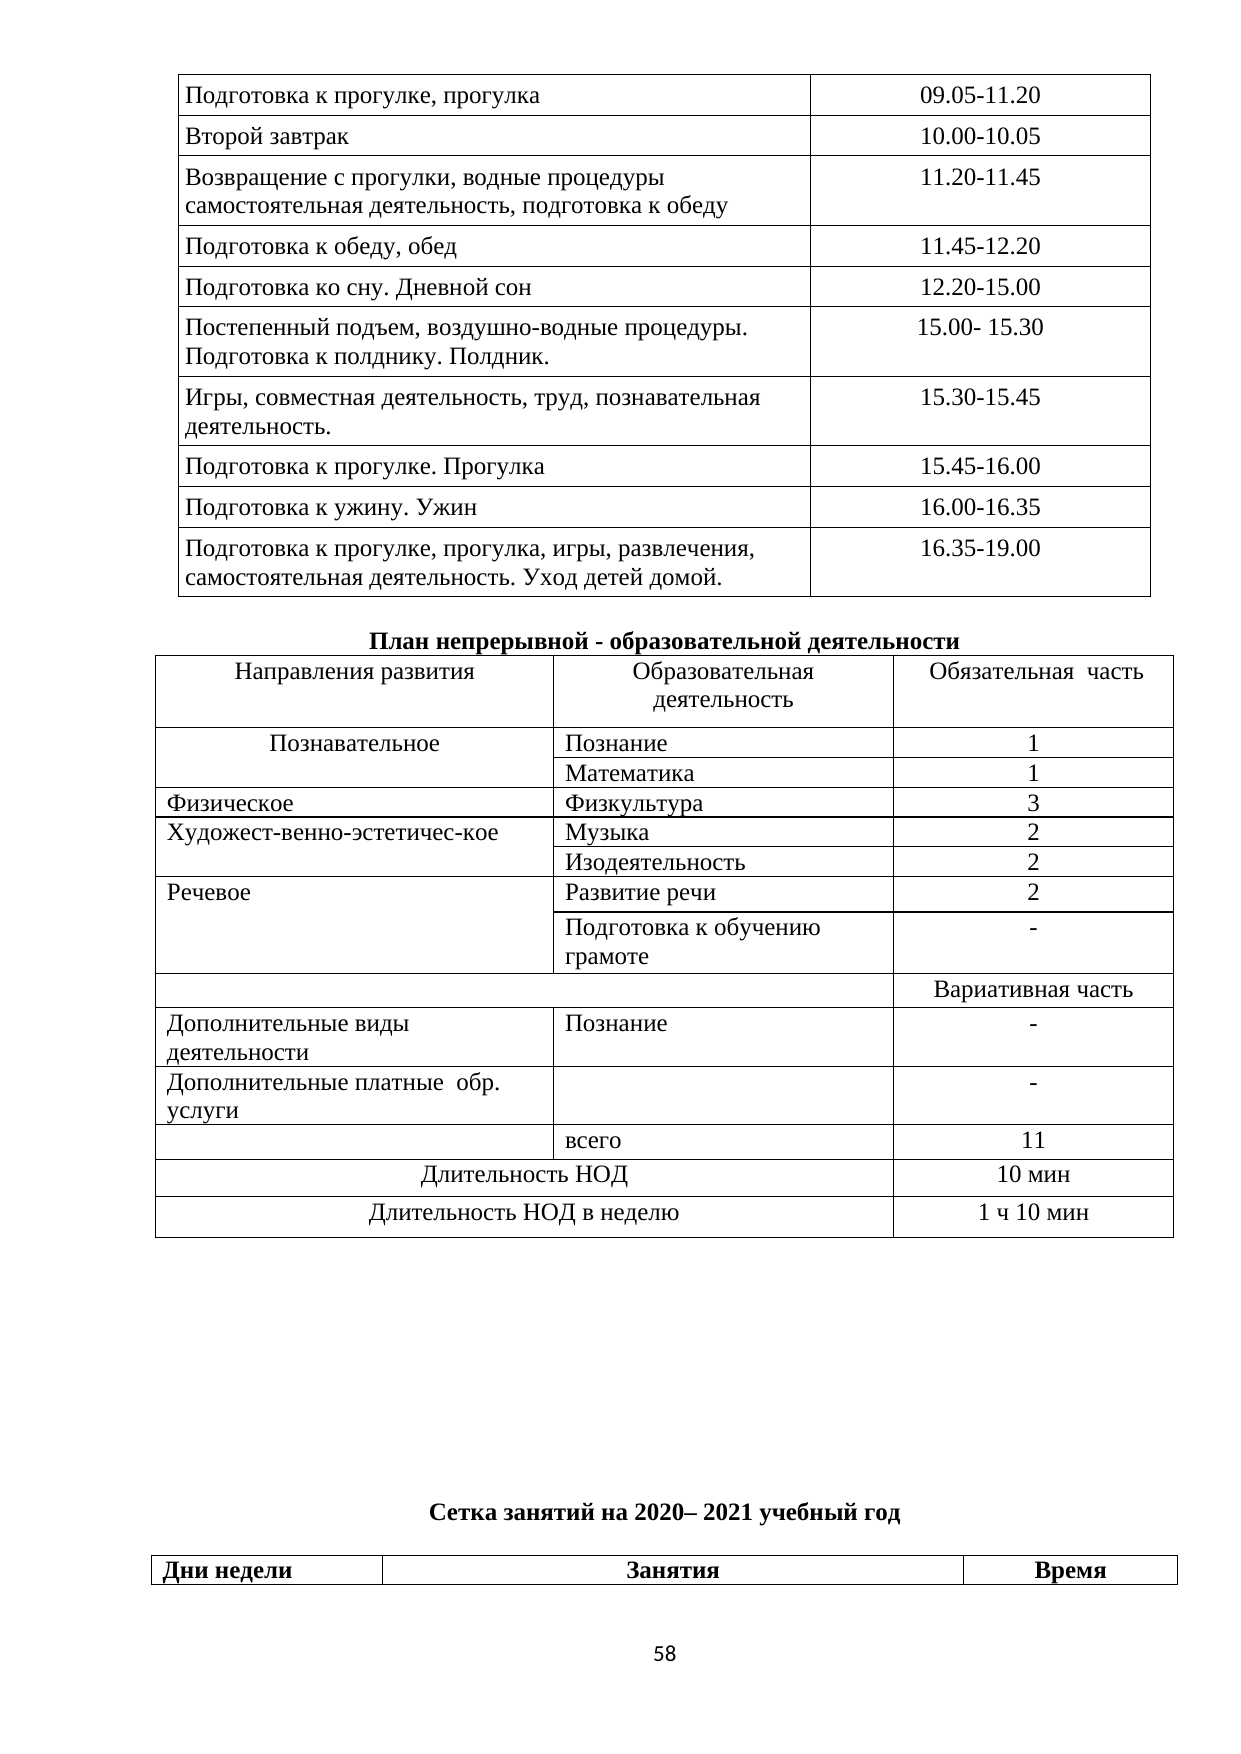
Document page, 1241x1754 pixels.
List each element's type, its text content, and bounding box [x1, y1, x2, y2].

table_cell Длительность НОД [156, 1160, 893, 1196]
table_cell Подготовка к прогулке, прогулка [179, 75, 810, 114]
table_cell [156, 1125, 553, 1158]
table_header Обязательная часть [894, 656, 1173, 727]
table_cell 1 [894, 728, 1173, 757]
table_cell Музыка [554, 818, 893, 846]
table_cell 11 [894, 1125, 1173, 1158]
table_cell Математика [554, 758, 893, 787]
table_cell 1 [894, 758, 1173, 787]
table_cell Подготовка ко сну. Дневной сон [179, 267, 810, 306]
table_cell [156, 974, 893, 1007]
table_cell Подготовка к прогулке, прогулка, игры, развлечения, самостоятельная деятельность. Уход детей домой. [179, 528, 810, 596]
table_cell 15.45-16.00 [811, 446, 1150, 486]
table_cell - [894, 1067, 1173, 1124]
table_cell 2 [894, 818, 1173, 846]
table_cell Познавательное [156, 728, 553, 787]
table_header Направления развития [156, 656, 553, 727]
table_cell 2 [894, 877, 1173, 911]
table_cell Возвращение с прогулки, водные процедуры самостоятельная деятельность, подготовка к обеду [179, 156, 810, 225]
text Сетка занятий на 2020– 2021 учебный год [162, 1497, 1167, 1526]
table_cell 09.05-11.20 [811, 75, 1150, 114]
table_cell - [894, 913, 1173, 973]
table_cell Познание [554, 1008, 893, 1066]
table_cell 11.45-12.20 [811, 226, 1150, 266]
table_cell - [894, 1008, 1173, 1066]
table_cell Познание [554, 728, 893, 757]
table_cell 15.00- 15.30 [811, 307, 1150, 376]
table_cell Изодеятельность [554, 847, 893, 876]
table_cell 10 мин [894, 1160, 1173, 1196]
table_cell 16.00-16.35 [811, 487, 1150, 527]
table_header Образовательная деятельность [554, 656, 893, 727]
table_cell Речевое [156, 877, 553, 973]
table_cell всего [554, 1125, 893, 1158]
table_cell 10.00-10.05 [811, 116, 1150, 155]
table_cell Постепенный подъем, воздушно-водные процедуры. Подготовка к полднику. Полдник. [179, 307, 810, 376]
table_cell 1 ч 10 мин [894, 1197, 1173, 1237]
table_cell Вариативная часть [894, 974, 1173, 1007]
table_cell Физкультура [554, 788, 893, 816]
table_cell 11.20-11.45 [811, 156, 1150, 225]
table_cell 3 [894, 788, 1173, 816]
table_cell Дополнительные виды деятельности [156, 1008, 553, 1066]
table_header Дни недели [152, 1556, 382, 1584]
table_cell Подготовка к ужину. Ужин [179, 487, 810, 527]
table_cell Длительность НОД в неделю [156, 1197, 893, 1237]
table_cell 2 [894, 847, 1173, 876]
table_cell Физическое [156, 788, 553, 816]
text План непрерывной - образовательной деятельности [162, 626, 1167, 655]
table_cell [554, 1067, 893, 1124]
table_cell Развитие речи [554, 877, 893, 911]
table_cell 12.20-15.00 [811, 267, 1150, 306]
table_header Занятия [383, 1556, 963, 1584]
table_cell Подготовка к обеду, обед [179, 226, 810, 266]
table_cell 15.30-15.45 [811, 377, 1150, 445]
table_cell Художест-венно-эстетичес-кое [156, 818, 553, 876]
table_cell Подготовка к обучению грамоте [554, 913, 893, 973]
table_cell 16.35-19.00 [811, 528, 1150, 596]
table_cell Дополнительные платные обр. услуги [156, 1067, 553, 1124]
table_cell Подготовка к прогулке. Прогулка [179, 446, 810, 486]
table_header Время [964, 1556, 1177, 1584]
table_cell Игры, совместная деятельность, труд, познавательная деятельность. [179, 377, 810, 445]
table_cell Второй завтрак [179, 116, 810, 155]
